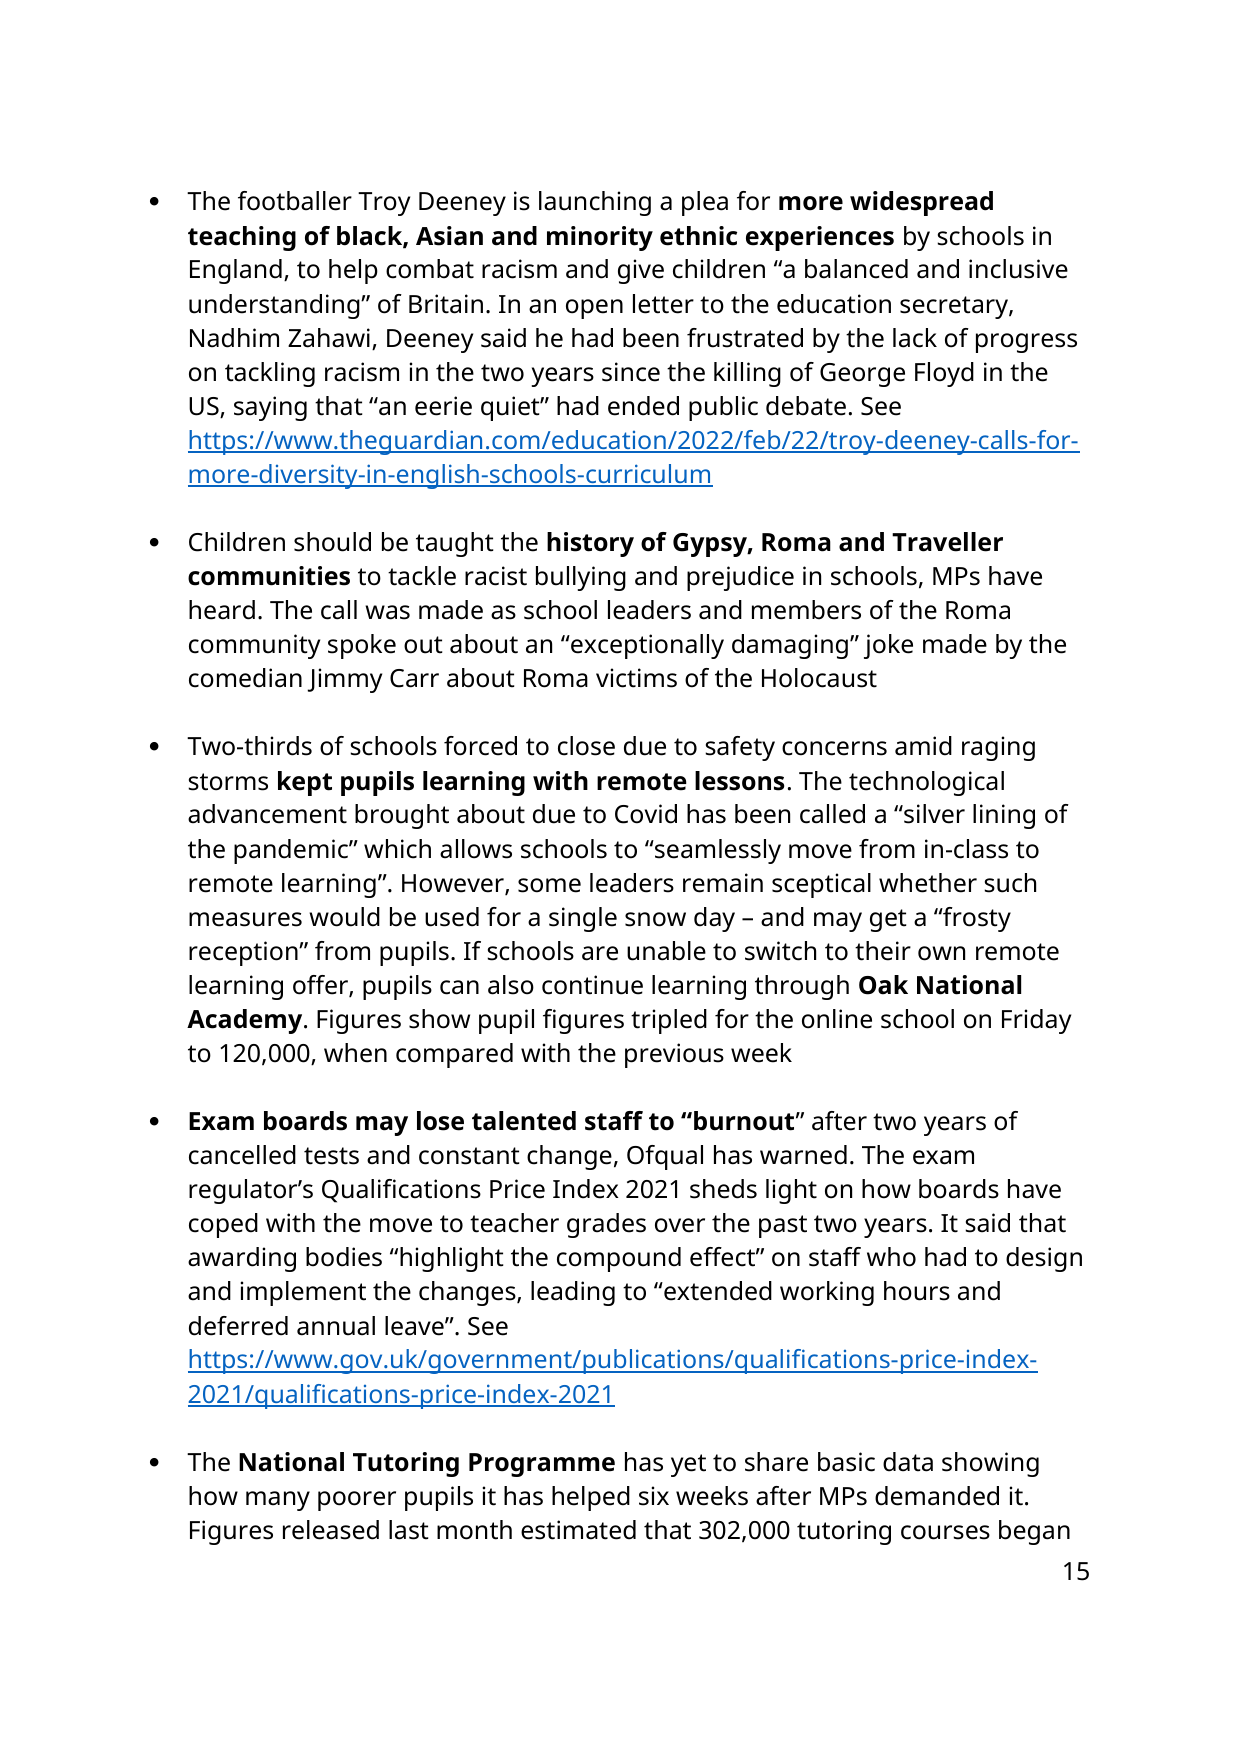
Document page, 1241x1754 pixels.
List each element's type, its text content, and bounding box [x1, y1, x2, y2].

list Two-thirds of schools forced to close due to safety concerns amid raging storms kept pupils learning with remote lessons. The technological advancement brought about due to Covid has been called a “silver lining of the pandemic” which allows schools to “seamlessly move from in-class to remote learning”. However, some leaders remain sceptical whether such measures would be used for a single snow day – and may get a “frosty reception” from pupils. If schools are unable to switch to their own remote learning offer, pupils can also continue learning through Oak National Academy. Figures show pupil figures tripled for the online school on Friday to 120,000, when compared with the previous week [150, 729, 1090, 1070]
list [150, 1444, 1090, 1547]
list Children should be taught the history of Gypsy, Roma and Traveller communities to tackle racist bullying and prejudice in schools, MPs have heard. The call was made as school leaders and members of the Roma community spoke out about an “exceptionally damaging” joke made by the comedian Jimmy Carr about Roma victims of the Holocaust [150, 525, 1090, 695]
list The footballer Troy Deeney is launching a plea for more widespread teaching of black, Asian and minority ethnic experiences by schools in England, to help combat racism and give children “a balanced and inclusive understanding” of Britain. In an open letter to the education secretary, Nadhim Zahawi, Deeney said he had been frustrated by the lack of progress on tackling racism in the two years since the killing of George Floyd in the US, saying that “an eerie quiet” had ended public debate. See https://www.theguardian.com/education/2022/feb/22/troy-deeney-calls-for-more-diversity-in-english-schools-curriculum [150, 184, 1090, 491]
list Exam boards may lose talented staff to “burnout” after two years of cancelled tests and constant change, Ofqual has warned. The exam regulator’s Qualifications Price Index 2021 sheds light on how boards have coped with the move to teacher grades over the past two years. It said that awarding bodies “highlight the compound effect” on staff who had to design and implement the changes, leading to “extended working hours and deferred annual leave”. See https://www.gov.uk/government/publications/qualifications-price-index-2021/qualifications-price-index-2021 [150, 1104, 1090, 1410]
